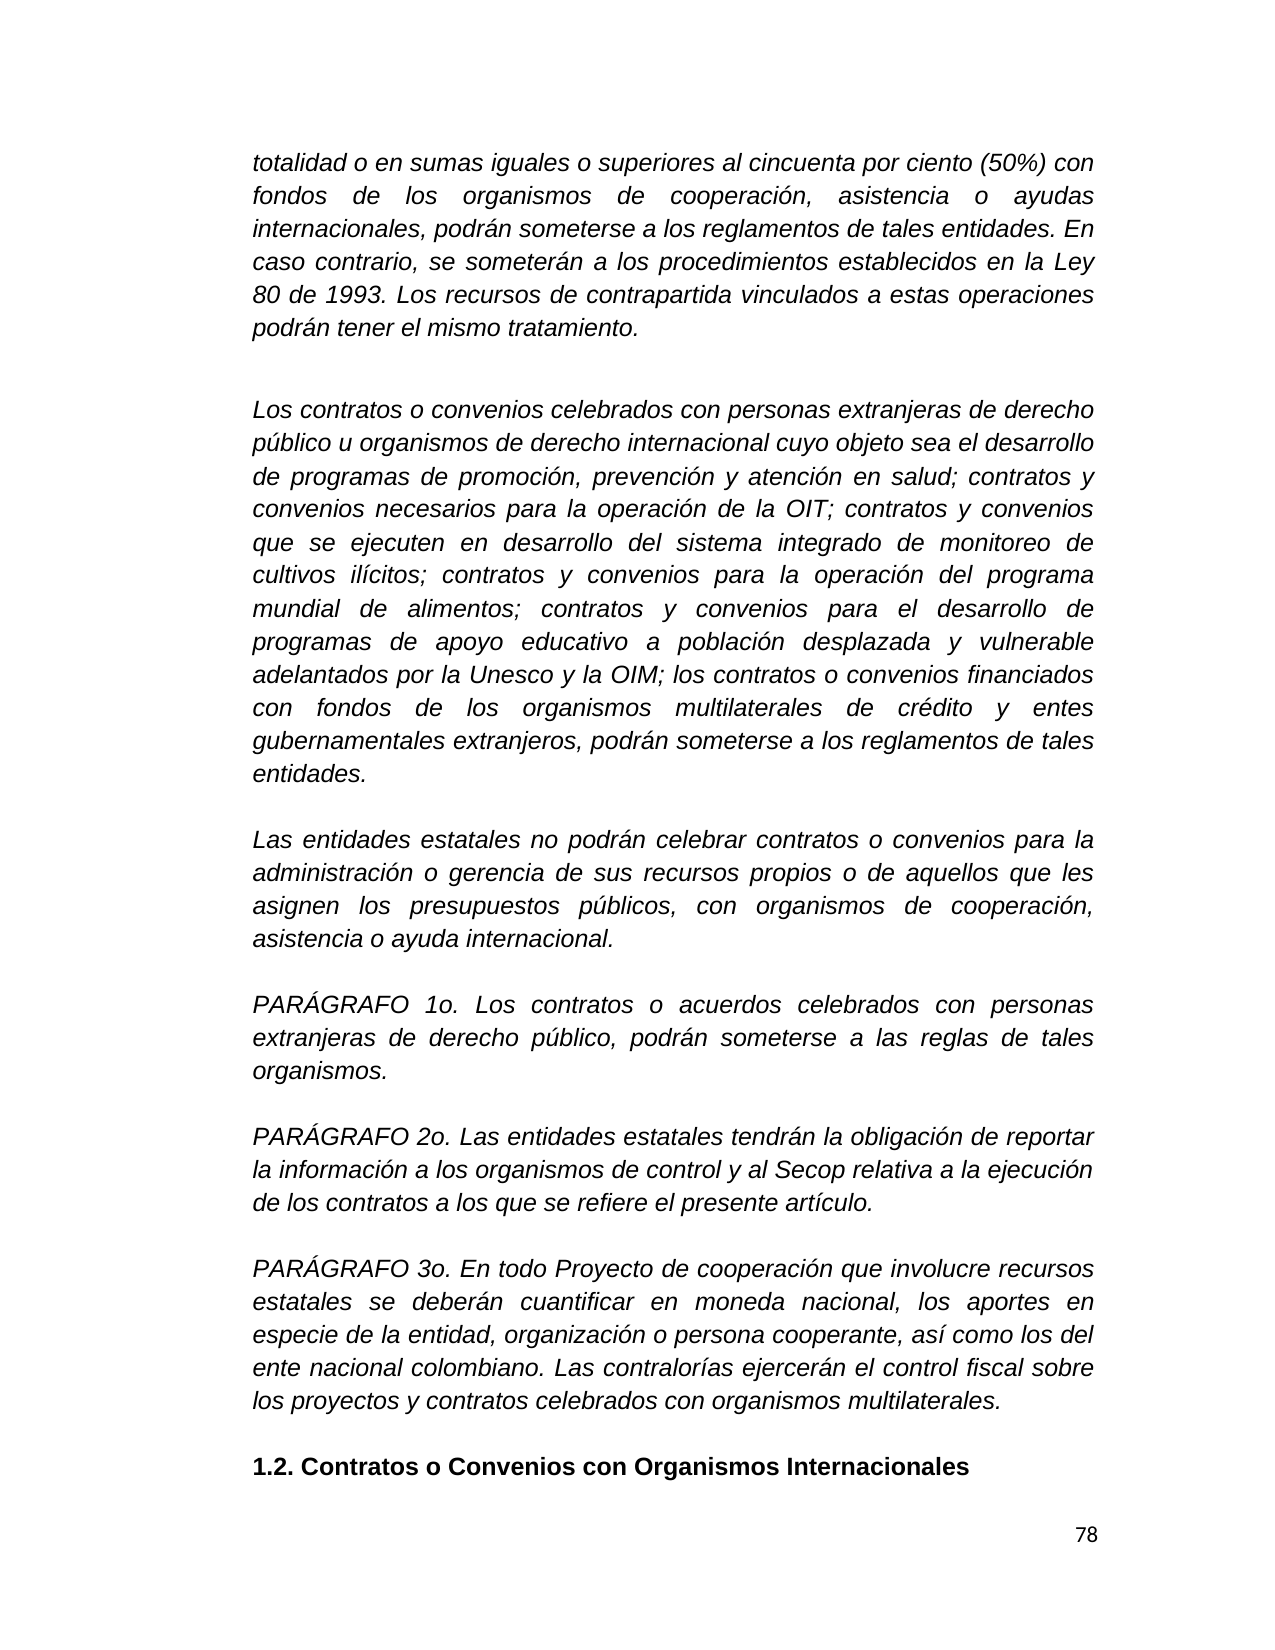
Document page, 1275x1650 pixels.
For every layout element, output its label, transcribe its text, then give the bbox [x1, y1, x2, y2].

list PARÁGRAFO 2o. Las entidades estatales tendrán la obligación de reportar la información a los organismos de control y al Secop relativa a la ejecución de los contratos a los que se refiere el presente artículo. [252, 1122, 1098, 1217]
list Las entidades estatales no podrán celebrar contratos o convenios para la administración o gerencia de sus recursos propios o de aquellos que les asignen los presupuestos públicos, con organismos de cooperación, asistencia o ayuda internacional. [252, 825, 1098, 952]
list Los contratos o convenios celebrados con personas extranjeras de derecho público u organismos de derecho internacional cuyo objeto sea el desarrollo de programas de promoción, prevención y atención en salud; contratos y convenios necesarios para la operación de la OIT; contratos y convenios que se ejecuten en desarrollo del sistema integrado de monitoreo de cultivos ilícitos; contratos y convenios para la operación del programa mundial de alimentos; contratos y convenios para el desarrollo de programas de apoyo educativo a población desplazada y vulnerable adelantados por la Unesco y la OIM; los contratos o convenios financiados con fondos de los organismos multilaterales de crédito y entes gubernamentales extranjeros, podrán someterse a los reglamentos de tales entidades. [252, 395, 1098, 787]
list 1.2. Contratos o Convenios con Organismos Internacionales [252, 1452, 1098, 1481]
list PARÁGRAFO 3o. En todo Proyecto de cooperación que involucre recursos estatales se deberán cuantificar en moneda nacional, los aportes en especie de la entidad, organización o persona cooperante, así como los del ente nacional colombiano. Las contralorías ejercerán el control fiscal sobre los proyectos y contratos celebrados con organismos multilaterales. [252, 1254, 1098, 1415]
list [215, 148, 1098, 341]
list PARÁGRAFO 1o. Los contratos o acuerdos celebrados con personas extranjeras de derecho público, podrán someterse a las reglas de tales organismos. [252, 990, 1098, 1084]
